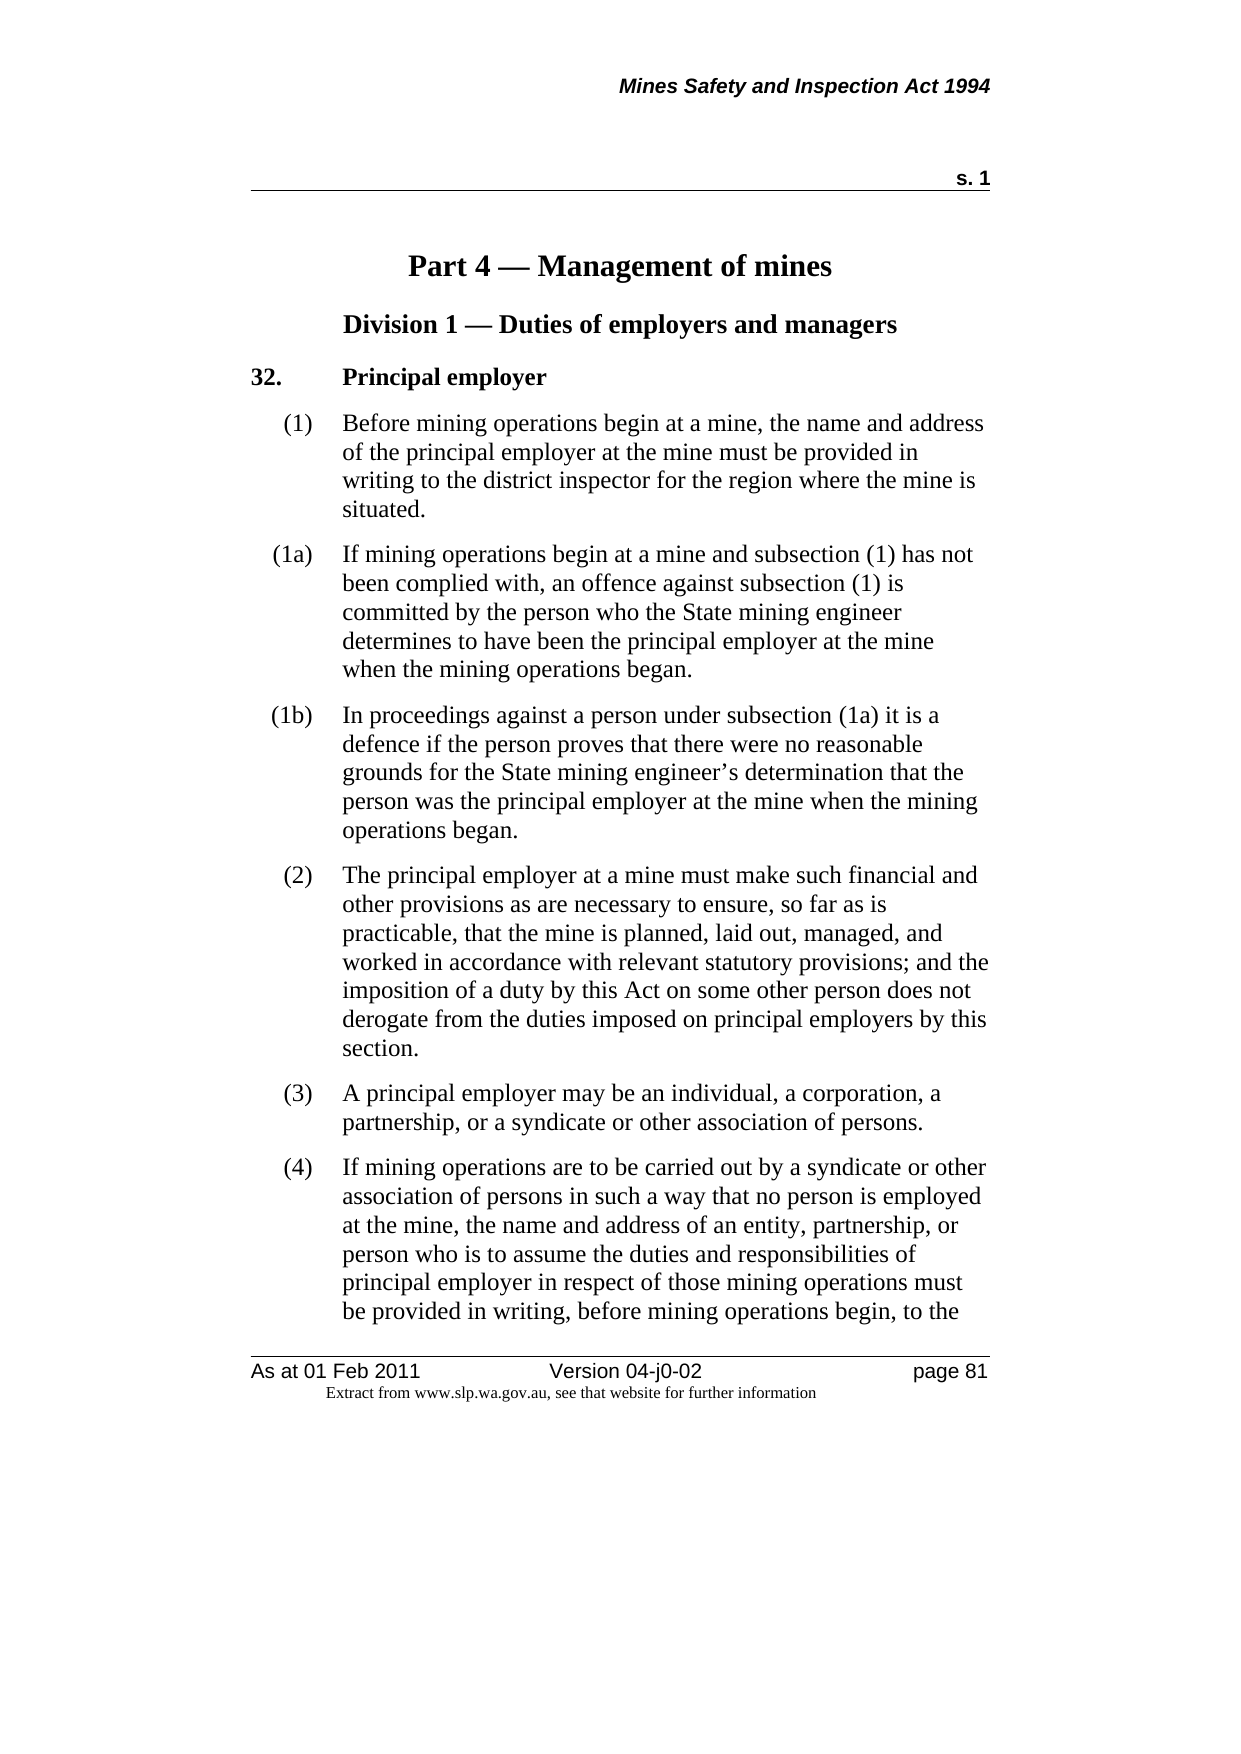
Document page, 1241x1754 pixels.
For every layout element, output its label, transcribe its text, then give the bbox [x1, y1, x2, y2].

text (1b) In proceedings against a person under subsection (1a) it is a defence if the person proves that there were no reasonable grounds for the State mining engineer’s determination that the person was the principal employer at the mine when the mining operations began. [251, 700, 990, 844]
text (1) Before mining operations begin at a mine, the name and address of the principal employer at the mine must be provided in writing to the district inspector for the region where the mine is situated. [251, 408, 990, 523]
text (3) A principal employer may be an individual, a corporation, a partnership, or a syndicate or other association of persons. [251, 1078, 990, 1136]
subtitle Division 1 — Duties of employers and managers [251, 308, 990, 339]
subtitle Part 4 — Management of mines [251, 247, 990, 283]
text (1a) If mining operations begin at a mine and subsection (1) has not been complied with, an offence against subsection (1) is committed by the person who the State mining engineer determines to have been the principal employer at the mine when the mining operations began. [251, 539, 990, 683]
text (2) The principal employer at a mine must make such financial and other provisions as are necessary to ensure, so far as is practicable, that the mine is planned, laid out, managed, and worked in accordance with relevant statutory provisions; and the imposition of a duty by this Act on some other person does not derogate from the duties imposed on principal employers by this section. [251, 860, 990, 1062]
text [251, 1152, 990, 1325]
subtitle 32. Principal employer [251, 362, 990, 391]
